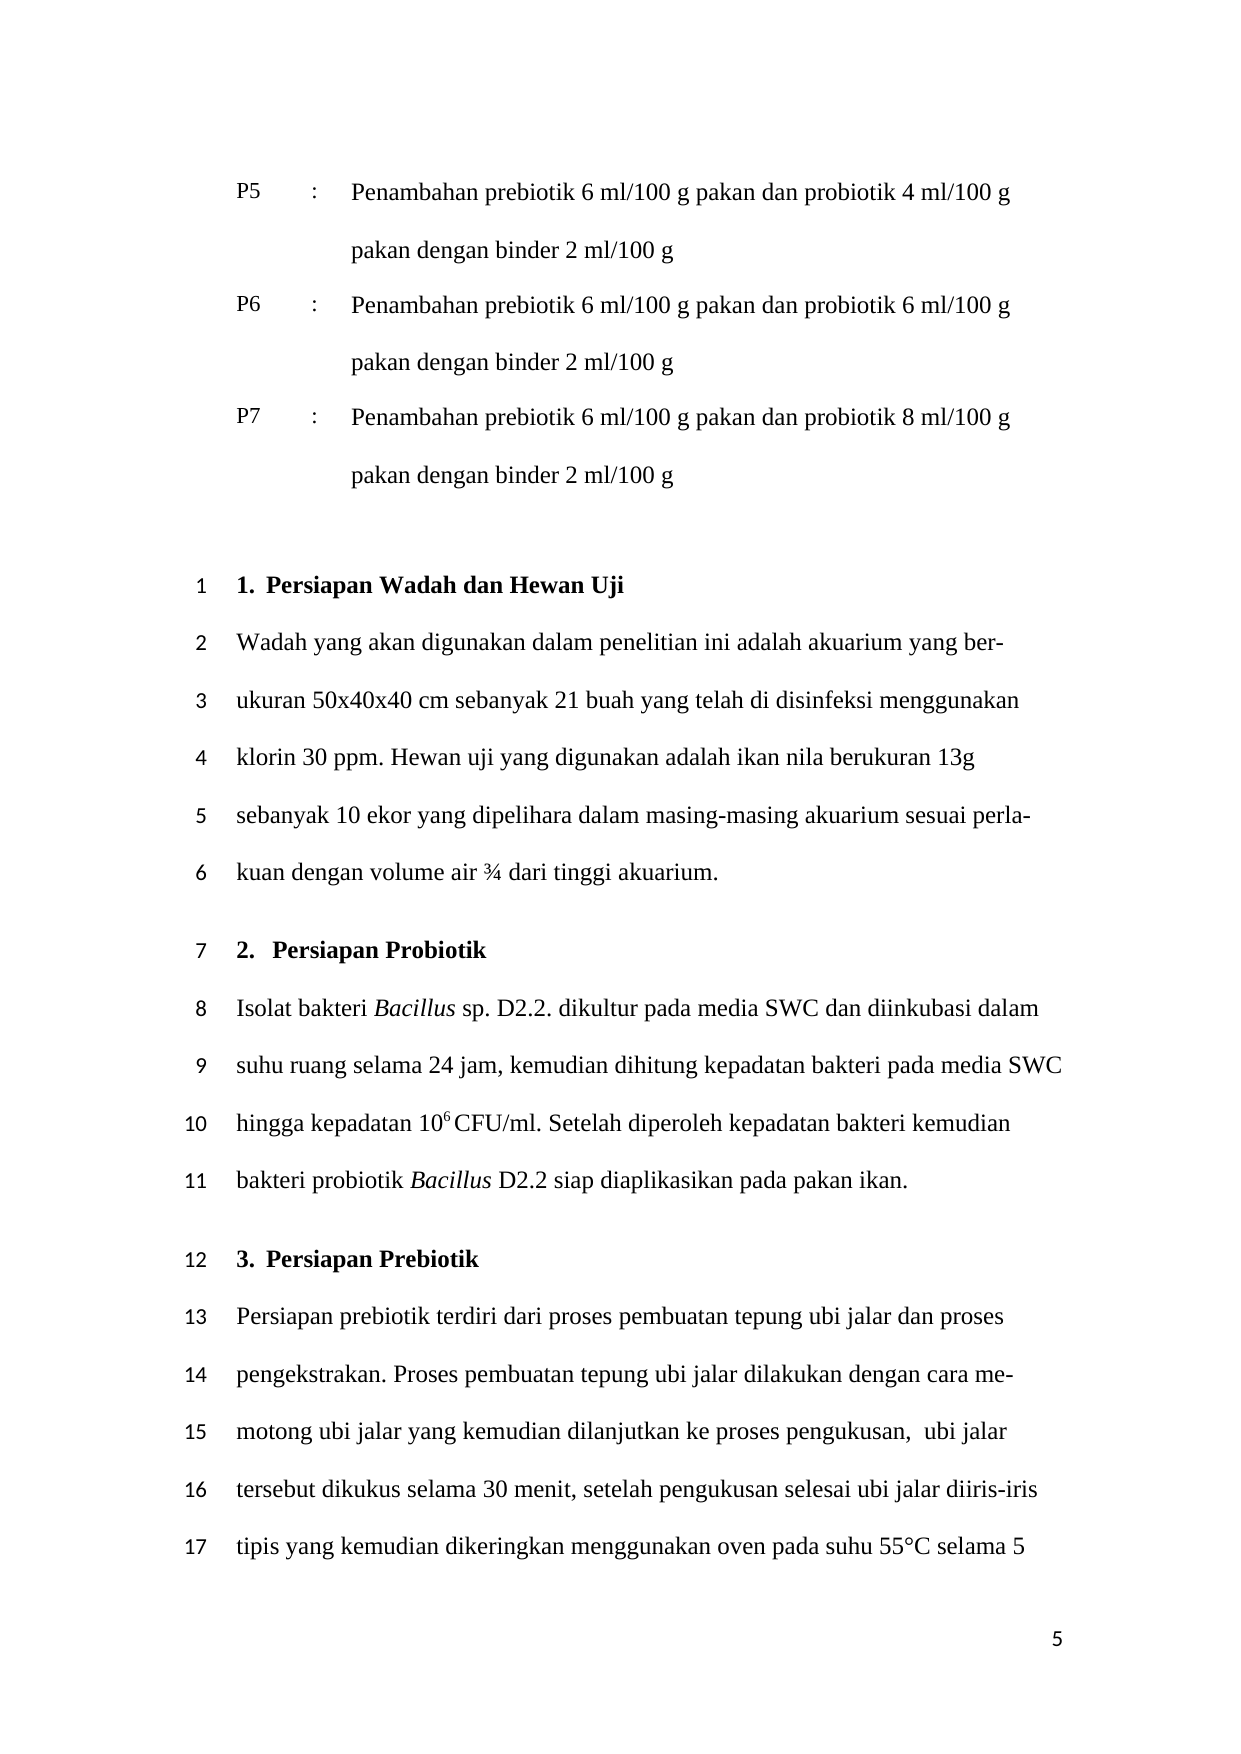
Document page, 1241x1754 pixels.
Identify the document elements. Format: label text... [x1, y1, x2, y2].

table_cell Penambahan prebiotik 6 ml/100 g pakan dan probiotik 6 ml/100 g pakan dengan binder 2 ml/100 g [340, 290, 1074, 402]
list Persiapan Prebiotik [236, 1244, 1063, 1273]
table_cell Penambahan prebiotik 6 ml/100 g pakan dan probiotik 8 ml/100 g pakan dengan binder 2 ml/100 g [340, 402, 1074, 570]
list Persiapan Wadah dan Hewan Uji [236, 570, 1063, 598]
list Isolat bakteri Bacillus sp. D2.2. dikultur pada media SWC dan diinkubasi dalam suhu ruang selama 24 jam, kemudian dihitung kepadatan bakteri pada media SWC hingga kepadatan 106 CFU/ml. Setelah diperoleh kepadatan bakteri kemudian bakteri probiotik Bacillus D2.2 siap diaplikasikan pada pakan ikan. [236, 993, 1063, 1194]
text Wadah yang akan digunakan dalam penelitian ini adalah akuarium yang ber-ukuran 50x40x40 cm sebanyak 21 buah yang telah di disinfeksi menggunakan klorin 30 ppm. Hewan uji yang digunakan adalah ikan nila berukuran 13g sebanyak 10 ekor yang dipelihara dalam masing-masing akuarium sesuai perla-kuan dengan volume air ¾ dari tinggi akuarium. [236, 627, 1063, 886]
table_cell P7 : [225, 402, 339, 570]
table_cell P6 : [225, 290, 339, 402]
list Persiapan Probiotik [236, 936, 1063, 964]
table_cell P5 : [225, 177, 339, 290]
table_cell Penambahan prebiotik 6 ml/100 g pakan dan probiotik 4 ml/100 g pakan dengan binder 2 ml/100 g [340, 177, 1074, 290]
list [236, 1301, 1063, 1560]
